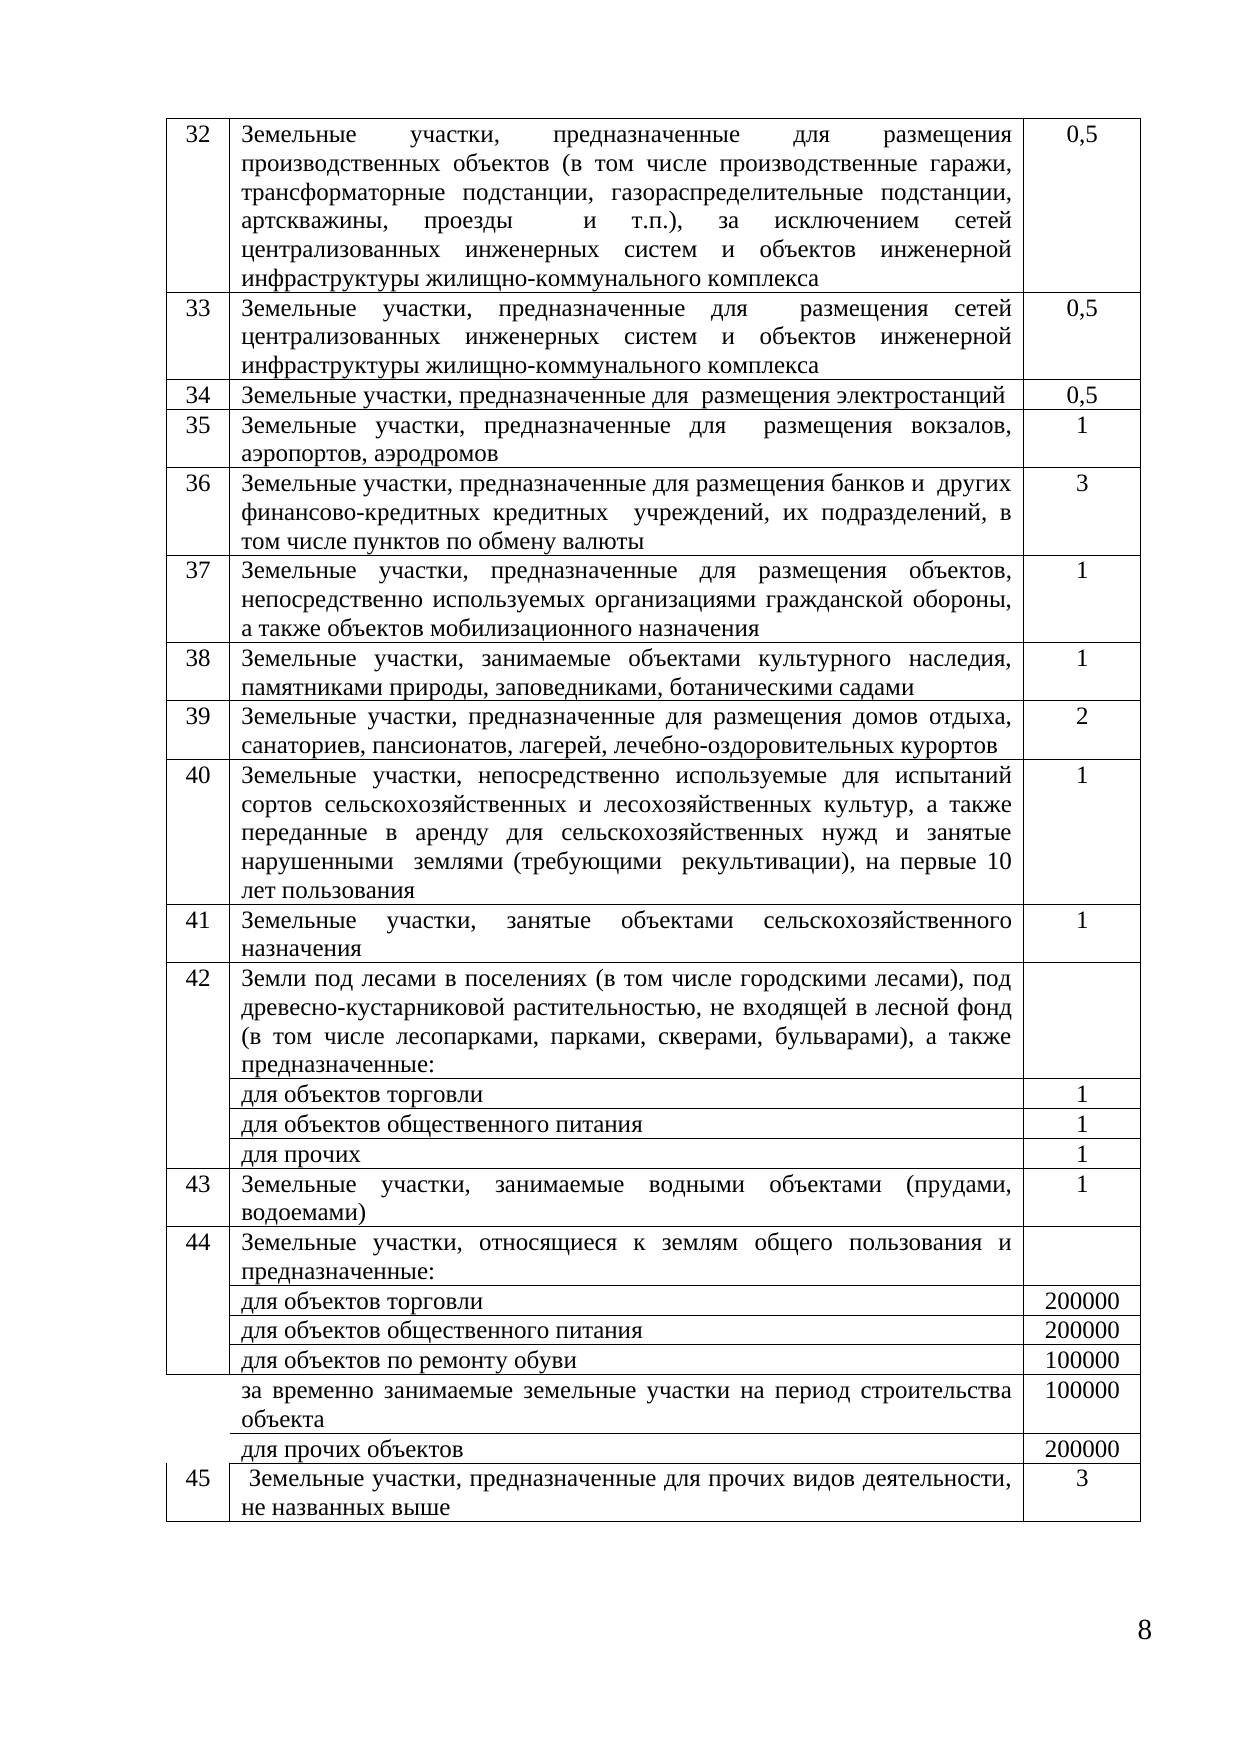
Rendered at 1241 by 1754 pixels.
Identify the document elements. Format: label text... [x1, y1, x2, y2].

table_cell 37 [167, 556, 229, 642]
table_cell Земельные участки, предназначенные для размещения банков и других финансово-кредитных кредитных учреждений, их подразделений, в том числе пунктов по обмену валюты [230, 468, 1023, 554]
table_cell 100000 [1024, 1375, 1140, 1433]
table_cell 32 [167, 119, 229, 292]
table_cell для объектов торговли [230, 1079, 1023, 1108]
table_cell Земельные участки, предназначенные для размещения сетей централизованных инженерных систем и объектов инженерной инфраструктуры жилищно-коммунального комплекса [230, 293, 1023, 379]
table_cell для прочих [230, 1139, 1023, 1168]
table_cell 200000 [1024, 1434, 1140, 1462]
table_cell 42 [167, 963, 229, 1168]
table_cell 33 [167, 293, 229, 379]
table_cell 43 [167, 1169, 229, 1226]
table_cell 36 [167, 468, 229, 554]
table_cell 1 [1024, 760, 1140, 904]
table_cell Земельные участки, предназначенные для размещения вокзалов, аэропортов, аэродромов [230, 410, 1023, 467]
table_cell 1 [1024, 1169, 1140, 1226]
table_cell Земельные участки, предназначенные для прочих видов деятельности, не названных выше [230, 1464, 1023, 1521]
table_cell 3 [1024, 1464, 1140, 1521]
table_cell 1 [1024, 1079, 1140, 1108]
table_cell Земельные участки, относящиеся к землям общего пользования и предназначенные: [230, 1227, 1023, 1285]
table_cell 1 [1024, 1109, 1140, 1138]
table_cell 200000 [1024, 1286, 1140, 1314]
table_cell за временно занимаемые земельные участки на период строительства объекта [230, 1375, 1023, 1433]
table_cell 1 [1024, 1139, 1140, 1168]
table_cell 44 [167, 1227, 229, 1374]
table_cell 1 [1024, 410, 1140, 467]
table_cell 100000 [1024, 1345, 1140, 1374]
table_cell 1 [1024, 643, 1140, 700]
table_cell 40 [167, 760, 229, 904]
table_cell 200000 [1024, 1316, 1140, 1344]
table_cell Земельные участки, предназначенные для размещения производственных объектов (в том числе производственные гаражи, трансформаторные подстанции, газораспределительные подстанции, артскважины, проезды и т.п.), за исключением сетей централизованных инженерных систем и объектов инженерной инфраструктуры жилищно-коммунального комплекса [230, 119, 1023, 292]
table_cell Земельные участки, занимаемые объектами культурного наследия, памятниками природы, заповедниками, ботаническими садами [230, 643, 1023, 700]
table_cell 2 [1024, 701, 1140, 759]
table_cell 34 [167, 380, 229, 409]
table_cell 0,5 [1024, 119, 1140, 292]
table_cell 35 [167, 410, 229, 467]
table_cell 38 [167, 643, 229, 700]
table_cell 0,5 [1024, 293, 1140, 379]
table_cell Земельные участки, предназначенные для размещения электростанций [230, 380, 1023, 409]
table_cell Земельные участки, занимаемые водными объектами (прудами, водоемами) [230, 1169, 1023, 1226]
table_cell Земельные участки, предназначенные для размещения объектов, непосредственно используемых организациями гражданской обороны, а также объектов мобилизационного назначения [230, 556, 1023, 642]
table_cell Земельные участки, предназначенные для размещения домов отдыха, санаториев, пансионатов, лагерей, лечебно-оздоровительных курортов [230, 701, 1023, 759]
table_cell для прочих объектов [230, 1434, 1023, 1462]
table_cell для объектов по ремонту обуви [230, 1345, 1023, 1374]
table_cell 1 [1024, 556, 1140, 642]
table_cell Земельные участки, занятые объектами сельскохозяйственного назначения [230, 905, 1023, 962]
table_cell 45 [167, 1463, 229, 1521]
table_cell 39 [167, 701, 229, 759]
table_cell Земли под лесами в поселениях (в том числе городскими лесами), под древесно-кустарниковой растительностью, не входящей в лесной фонд (в том числе лесопарками, парками, скверами, бульварами), а также предназначенные: [230, 963, 1023, 1078]
table_cell [1024, 1227, 1140, 1285]
table_cell для объектов общественного питания [230, 1316, 1023, 1344]
table_cell 0,5 [1024, 380, 1140, 409]
table_cell 41 [167, 905, 229, 962]
table_cell для объектов торговли [230, 1286, 1023, 1314]
table_cell [1024, 963, 1140, 1078]
table_cell 3 [1024, 468, 1140, 554]
table_cell 1 [1024, 905, 1140, 962]
table_cell для объектов общественного питания [230, 1109, 1023, 1138]
table_cell Земельные участки, непосредственно используемые для испытаний сортов сельскохозяйственных и лесохозяйственных культур, а также переданные в аренду для сельскохозяйственных нужд и занятые нарушенными землями (требующими рекультивации), на первые 10 лет пользования [230, 760, 1023, 904]
